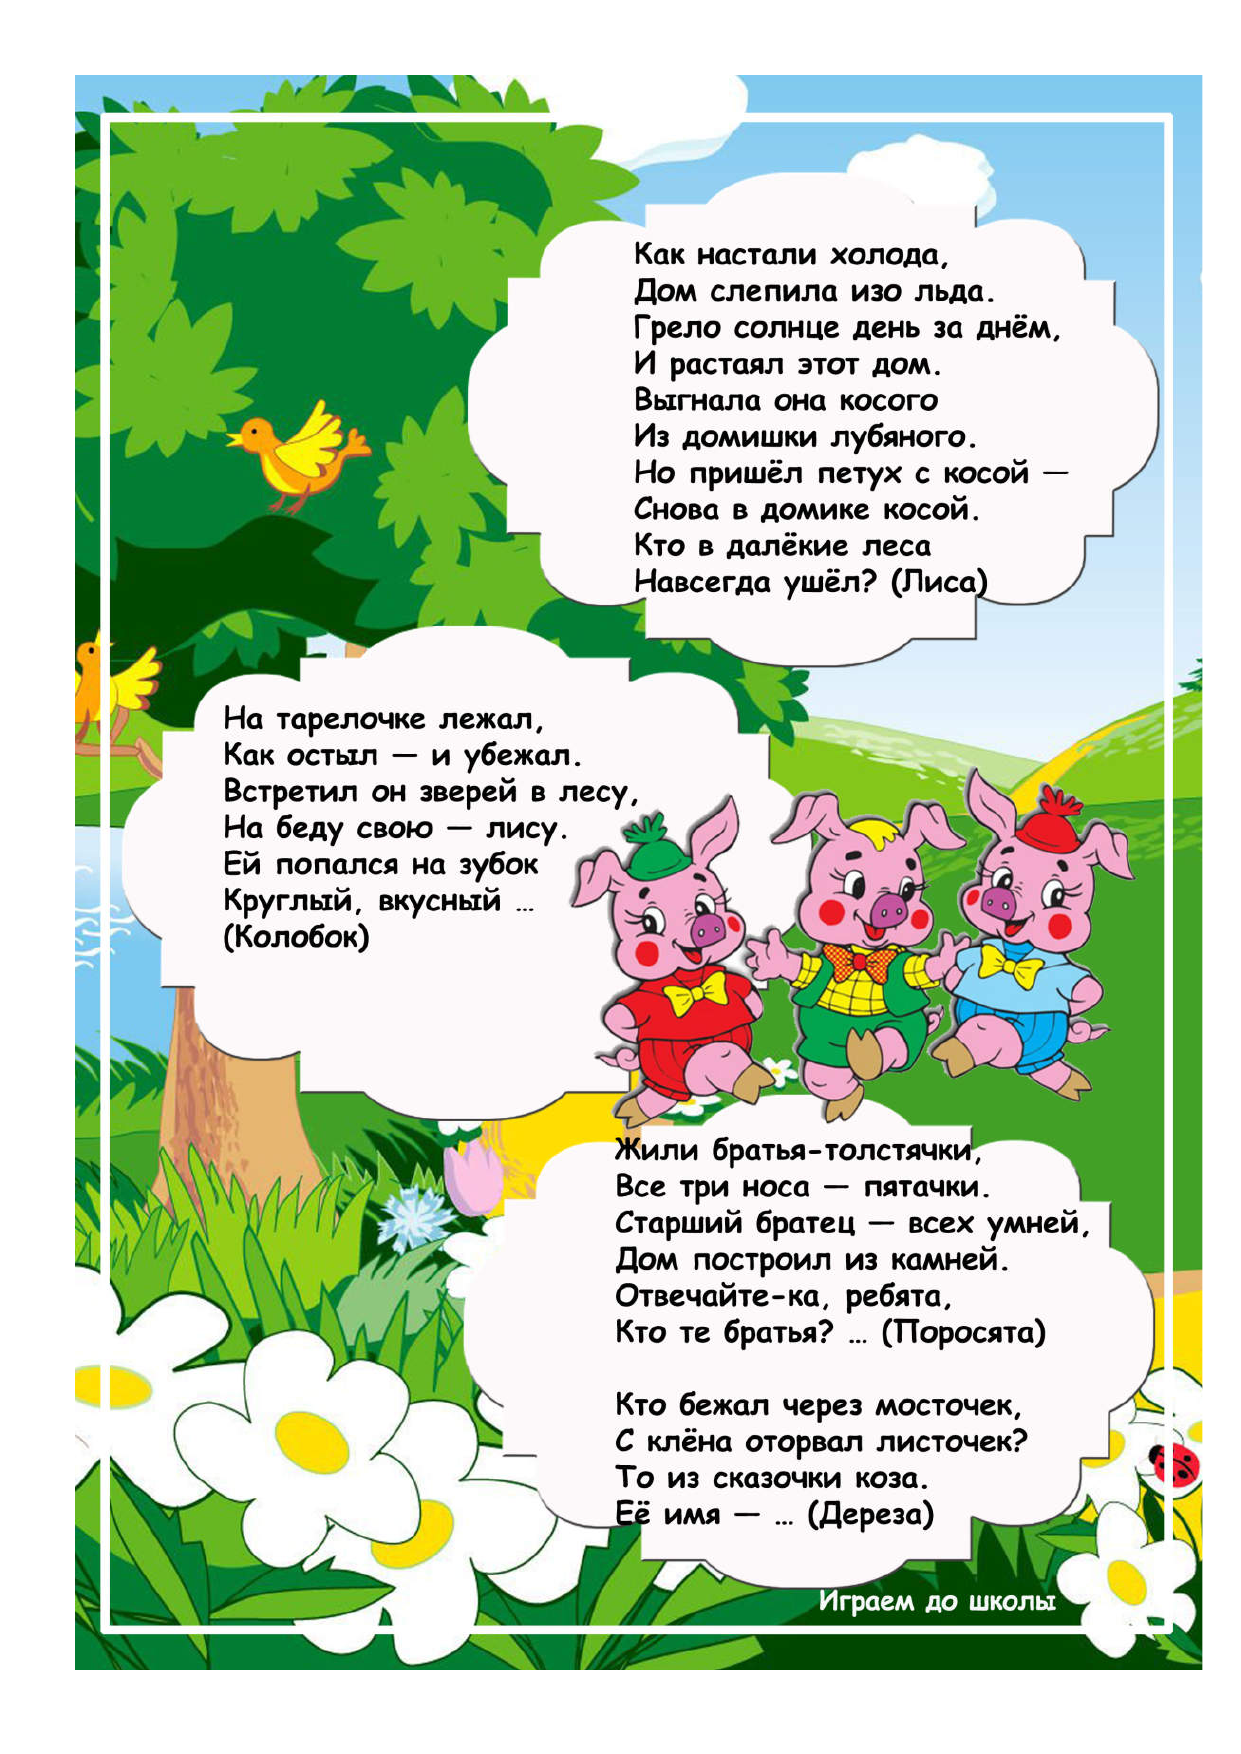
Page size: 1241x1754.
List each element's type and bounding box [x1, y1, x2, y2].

picture [75, 75, 1203, 1670]
